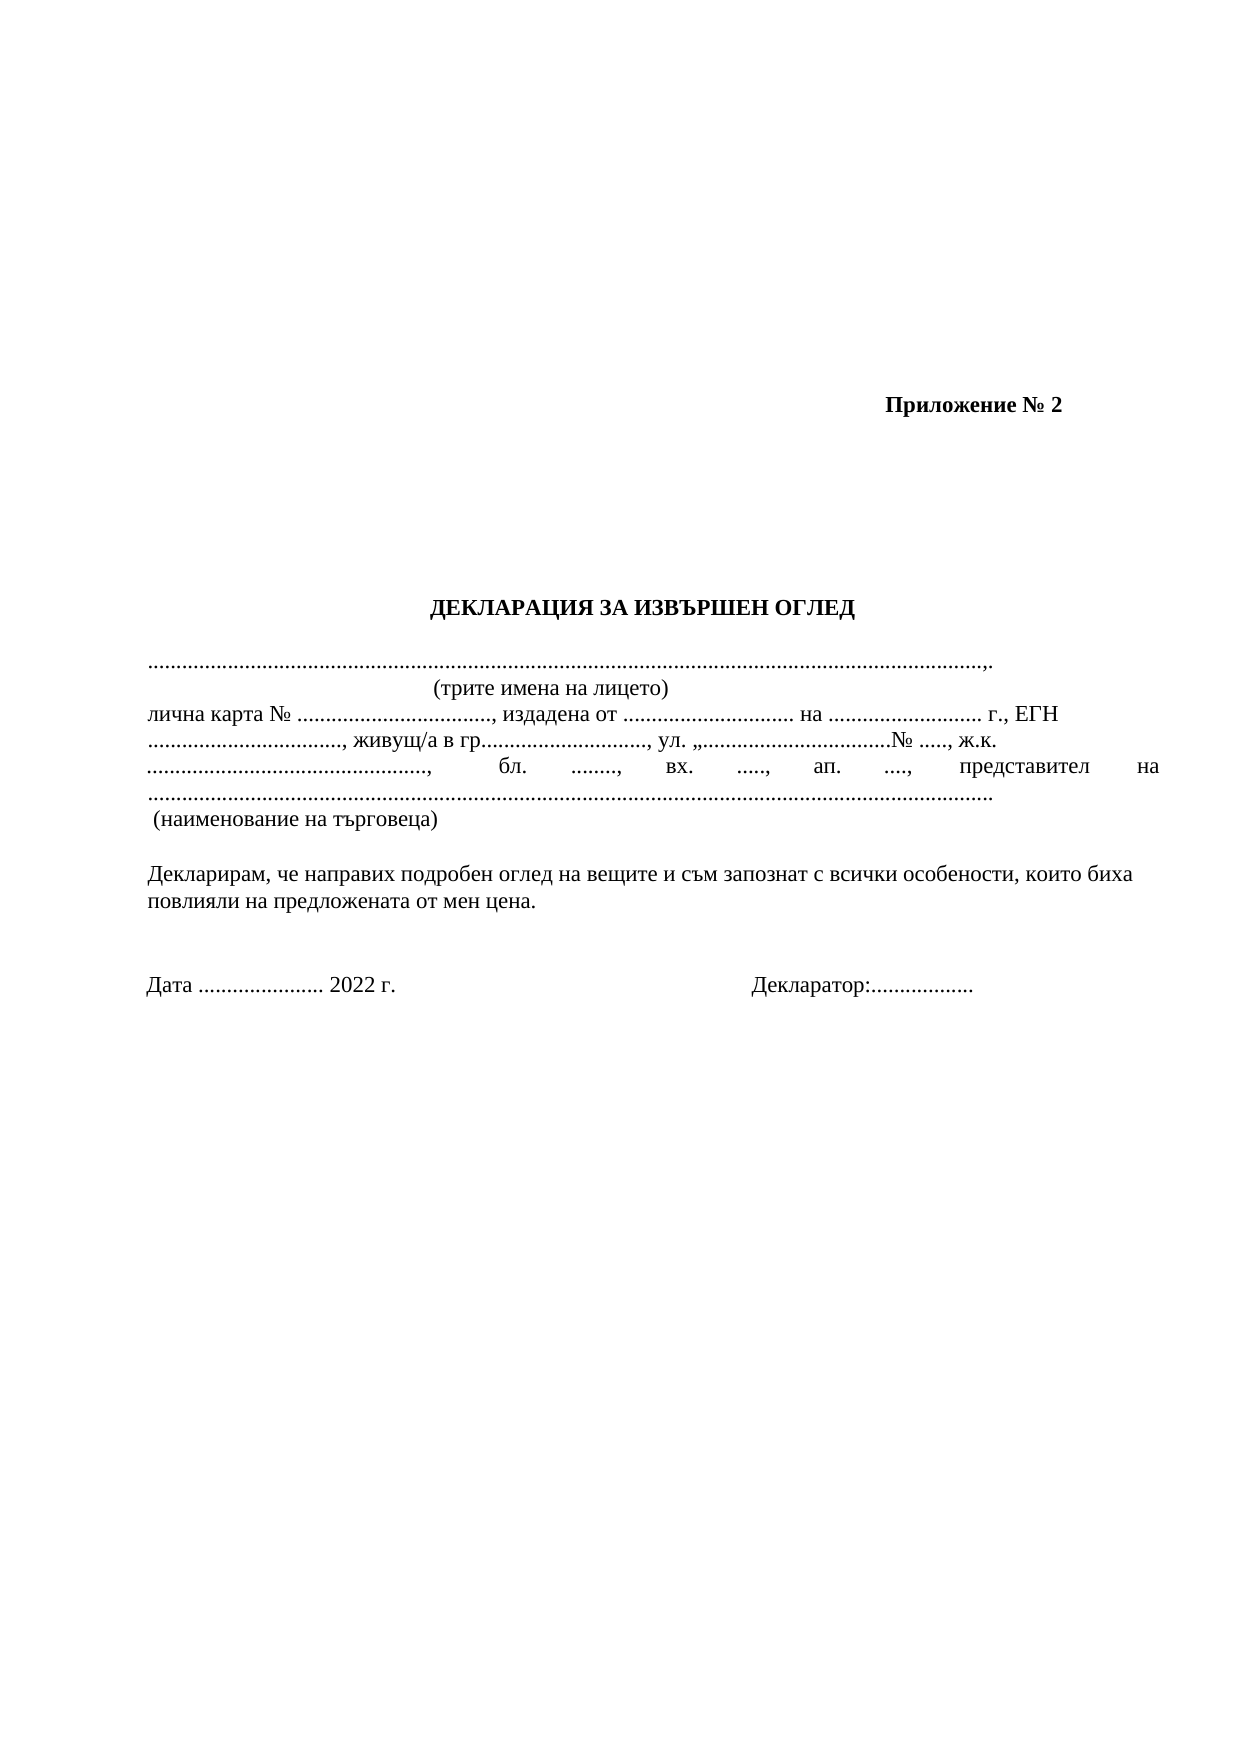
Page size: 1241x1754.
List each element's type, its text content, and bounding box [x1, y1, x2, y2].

text Декларирам, че направих подробен оглед на вещите и съм запознат с всички особености, които биха повлияли на предложената от мен цена. [147, 860, 1137, 913]
text (трите имена на лицето) [147, 673, 1137, 700]
text .................................................................................................................................................... [147, 779, 1137, 805]
text лична карта № .................................., издадена от .............................. на ........................... г., ЕГН [147, 700, 1137, 726]
subtitle ДЕКЛАРАЦИЯ ЗА ИЗВЪРШЕН ОГЛЕД [148, 594, 1137, 621]
text ..................................................................................................................................................,. [147, 647, 1137, 673]
text ................................................., бл. ........, вх. ....., ап. ...., представител на [146, 753, 1137, 779]
text (наименование на търговеца) [147, 805, 1137, 832]
text Приложение № 2 [811, 391, 1137, 418]
text Дата ...................... 2022 г. Декларатор:.................. [146, 971, 1137, 997]
text .................................., живущ/а в гр............................., ул. „.................................№ ....., ж.к. [147, 726, 1137, 753]
